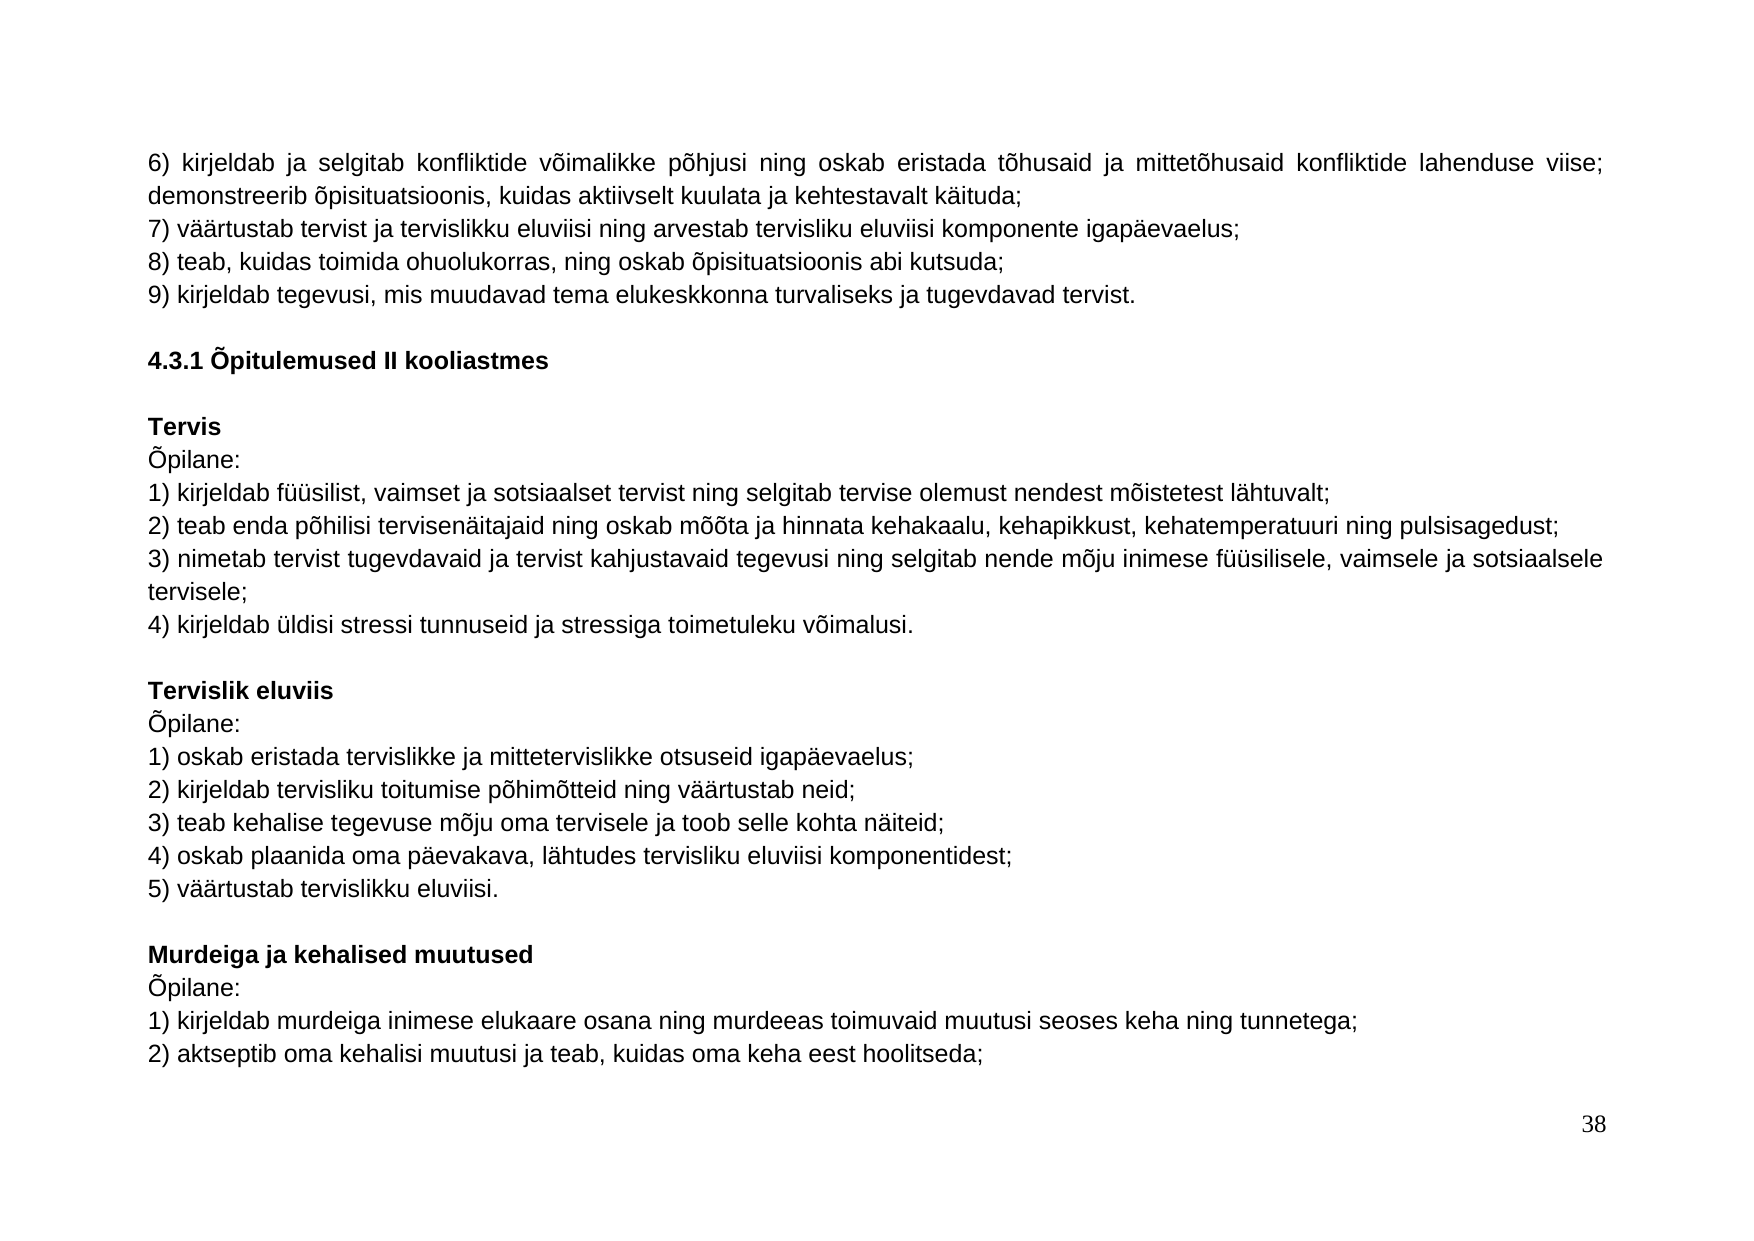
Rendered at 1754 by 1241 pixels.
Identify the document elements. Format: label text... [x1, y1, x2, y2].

text 4.3.1 Õpitulemused II kooliastmes [148, 346, 1606, 374]
text 8) teab, kuidas toimida ohuolukorras, ning oskab õpisituatsioonis abi kutsuda; [148, 247, 1606, 275]
text 3) teab kehalise tegevuse mõju oma tervisele ja toob selle kohta näiteid; [148, 808, 1606, 837]
text 5) väärtustab tervislikku eluviisi. [148, 874, 1606, 903]
text 3) nimetab tervist tugevdavaid ja tervist kahjustavaid tegevusi ning selgitab nende mõju inimese füüsilisele, vaimsele ja sotsiaalsele tervisele; 4) kirjeldab üldisi stressi tunnuseid ja stressiga toimetuleku võimalusi. [148, 544, 1606, 639]
text Tervislik eluviis [148, 676, 1606, 705]
text Õpilane: 1) kirjeldab murdeiga inimese elukaare osana ning murdeeas toimuvaid muutusi seoses keha ning tunnetega; [148, 973, 1606, 1035]
text 6) kirjeldab ja selgitab konfliktide võimalikke põhjusi ning oskab eristada tõhusaid ja mittetõhusaid konfliktide lahenduse viise; demonstreerib õpisituatsioonis, kuidas aktiivselt kuulata ja kehtestavalt käituda; [148, 148, 1606, 209]
text Õpilane: 1) oskab eristada tervislikke ja mittetervislikke otsuseid igapäevaelus; [148, 709, 1606, 771]
text Tervis Õpilane: 1) kirjeldab füüsilist, vaimset ja sotsiaalset tervist ning selgitab tervise olemust nendest mõistetest lähtuvalt; [148, 412, 1606, 507]
text 2) teab enda põhilisi tervisenäitajaid ning oskab mõõta ja hinnata kehakaalu, kehapikkust, kehatemperatuuri ning pulsisagedust; [148, 511, 1606, 539]
text 9) kirjeldab tegevusi, mis muudavad tema elukeskkonna turvaliseks ja tugevdavad tervist. [148, 280, 1606, 308]
text 2) kirjeldab tervisliku toitumise põhimõtteid ning väärtustab neid; [148, 775, 1606, 804]
text Murdeiga ja kehalised muutused [148, 940, 1606, 969]
text 7) väärtustab tervist ja tervislikku eluviisi ning arvestab tervisliku eluviisi komponente igapäevaelus; [148, 214, 1606, 242]
text 2) aktseptib oma kehalisi muutusi ja teab, kuidas oma keha eest hoolitseda; [148, 1039, 1606, 1068]
text 4) oskab plaanida oma päevakava, lähtudes tervisliku eluviisi komponentidest; [148, 841, 1606, 870]
